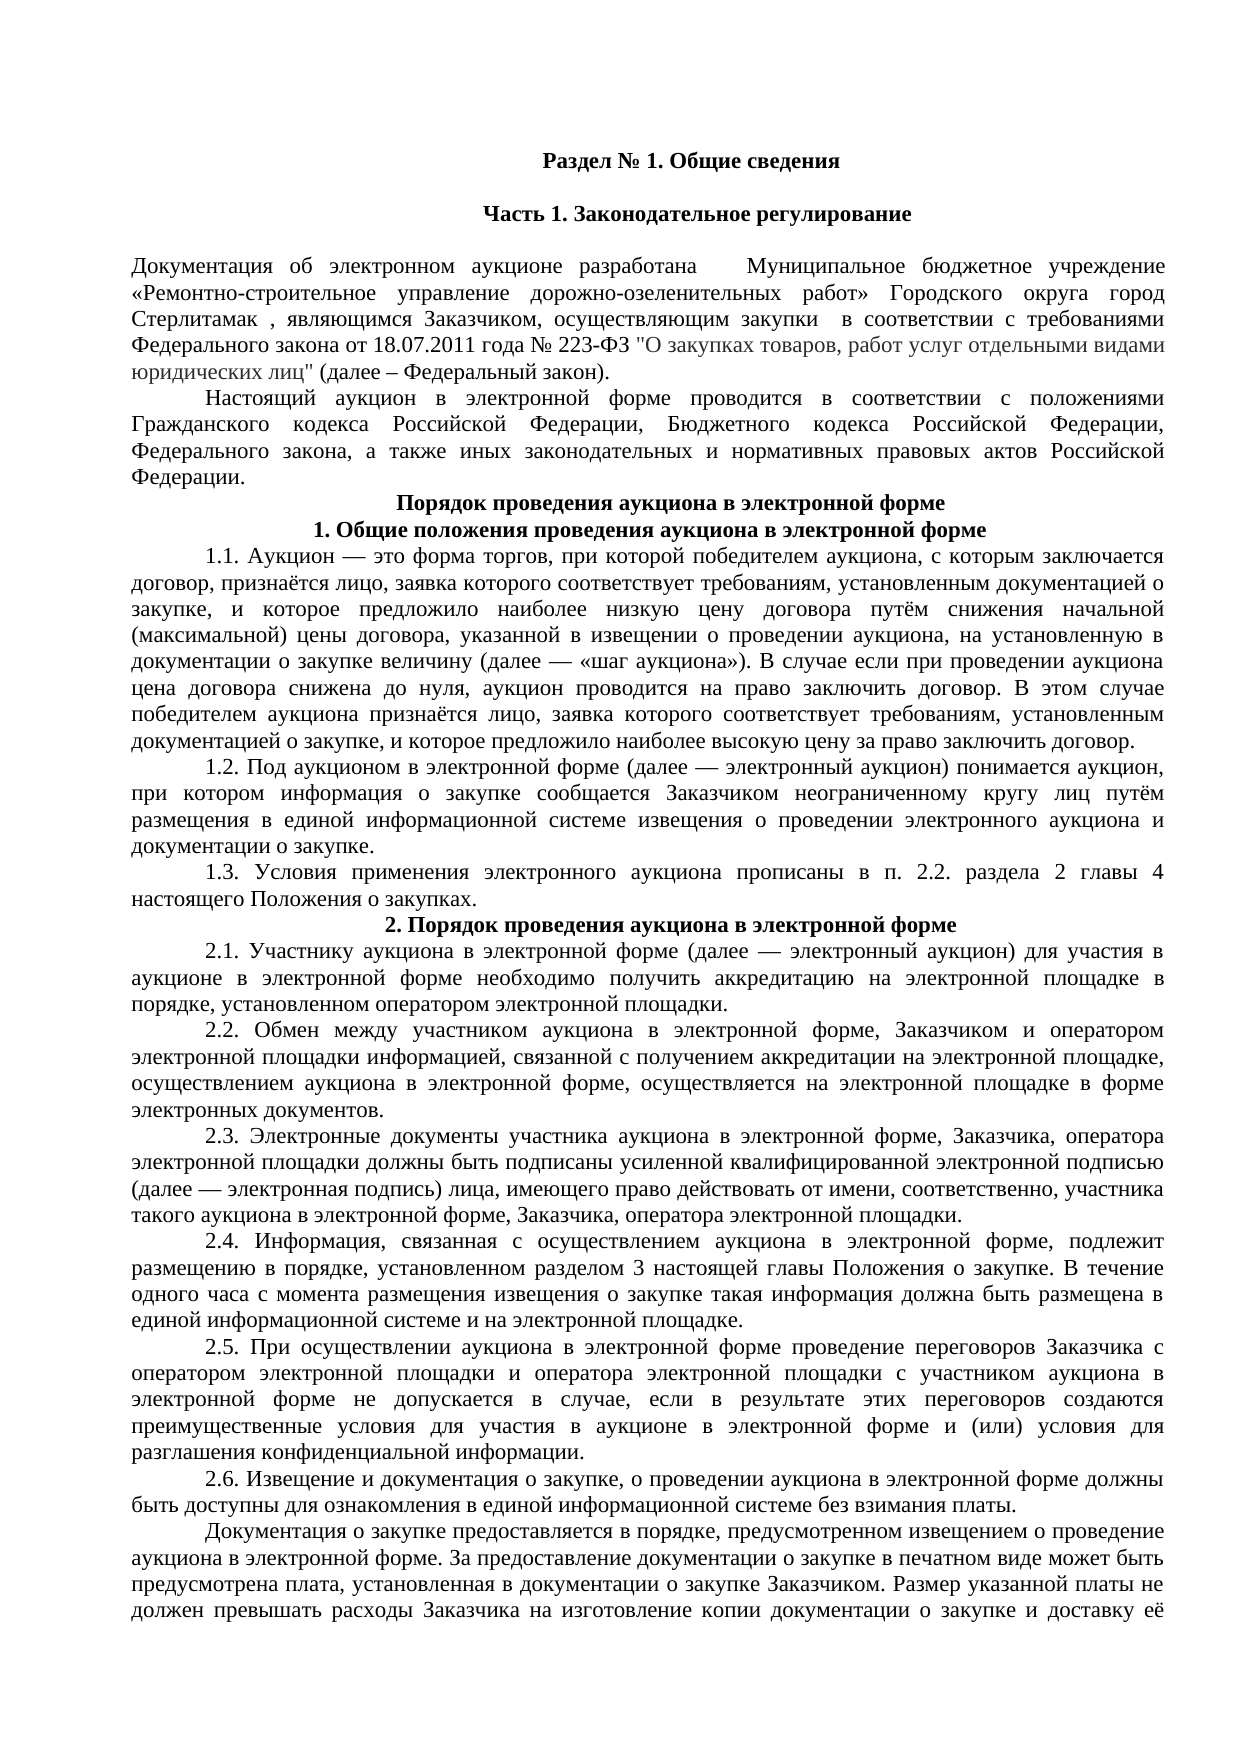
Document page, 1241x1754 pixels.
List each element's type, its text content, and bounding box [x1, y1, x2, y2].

table_header Раздел № 1. Общие сведения [120, 147, 1177, 199]
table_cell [120, 200, 1177, 1623]
